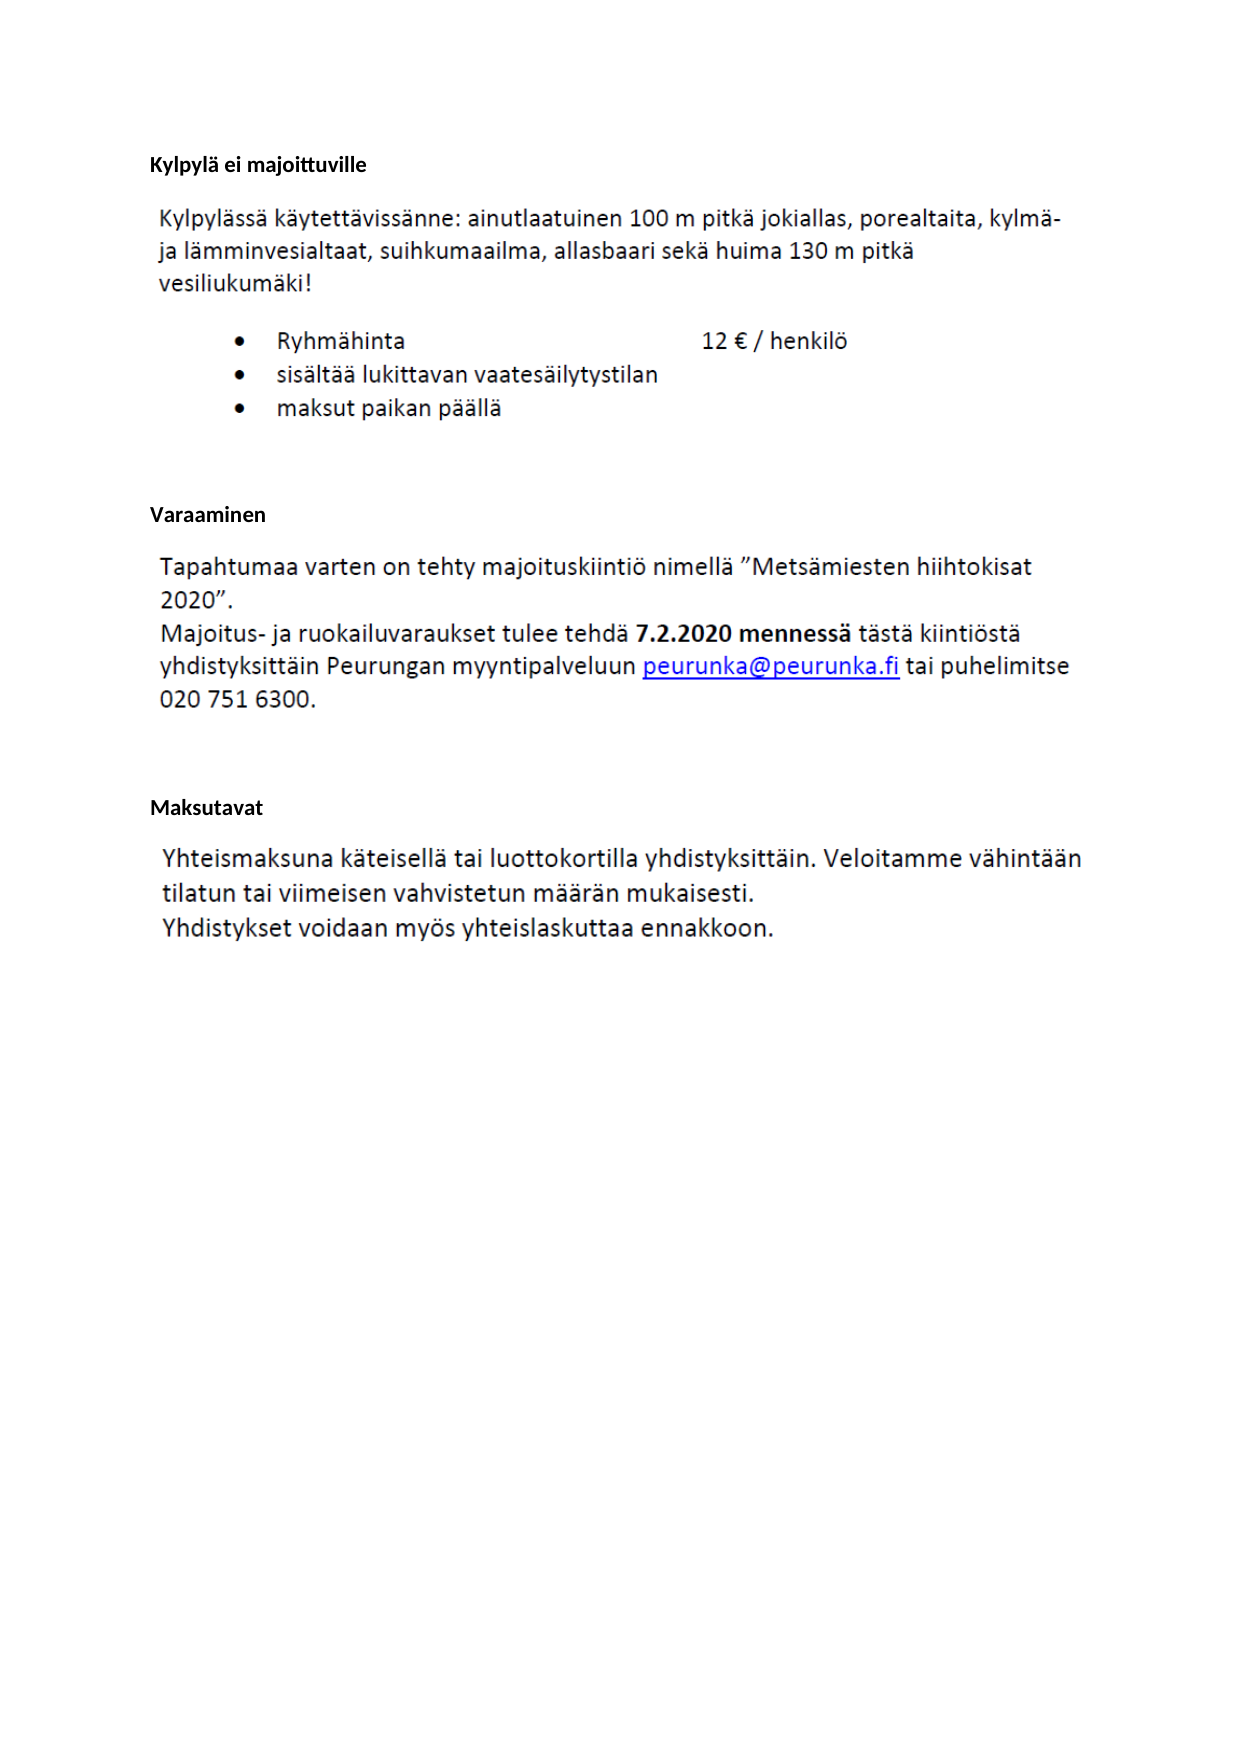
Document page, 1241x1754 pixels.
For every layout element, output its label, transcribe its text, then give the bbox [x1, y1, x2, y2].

picture [150, 839, 1091, 949]
text Maksutavat [150, 793, 1090, 821]
text Kylpylä ei majoittuville [150, 150, 1090, 178]
picture [150, 547, 1091, 727]
picture [150, 196, 1091, 435]
text Varaaminen [150, 500, 1090, 528]
